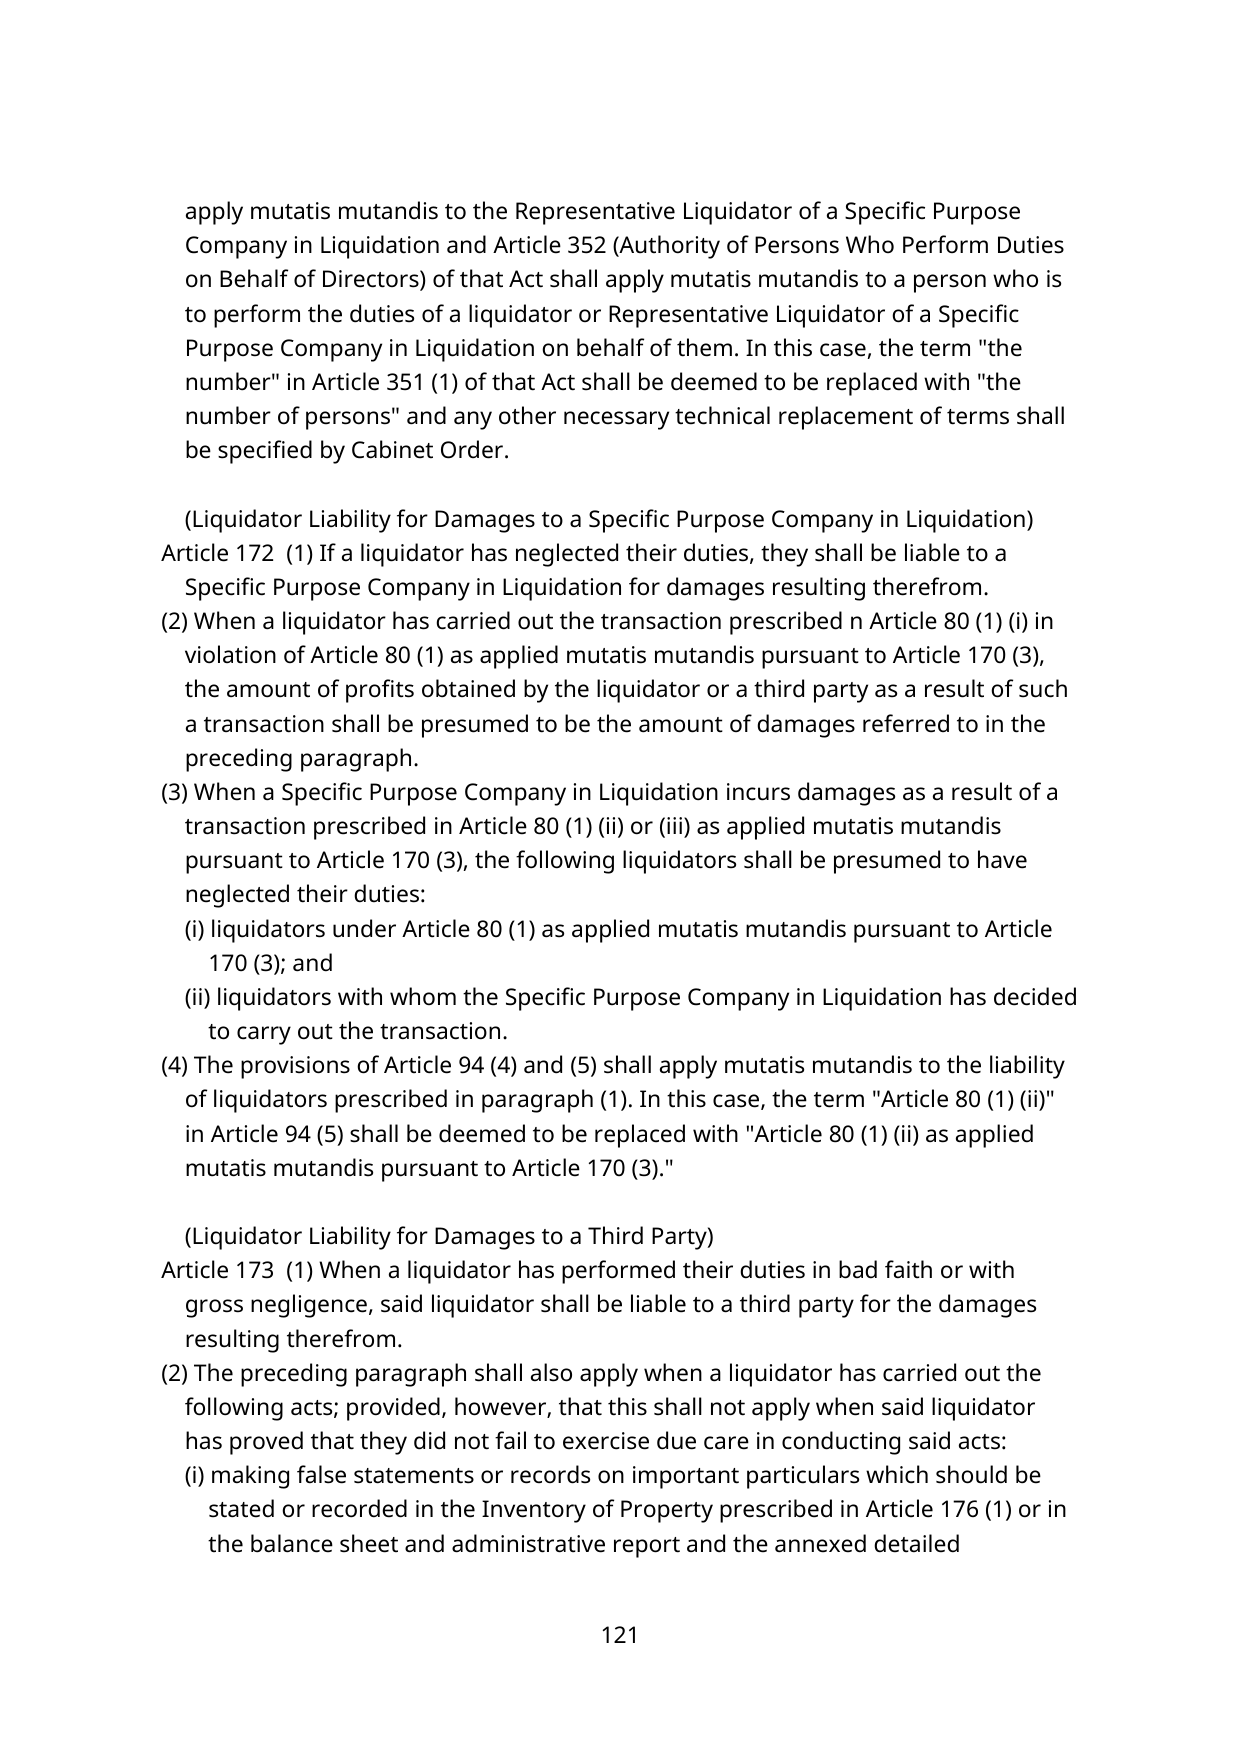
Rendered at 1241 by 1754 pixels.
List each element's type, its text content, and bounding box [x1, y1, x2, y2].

text (3) When a Specific Purpose Company in Liquidation incurs damages as a result of a transaction prescribed in Article 80 (1) (ii) or (iii) as applied mutatis mutandis pursuant to Article 170 (3), the following liquidators shall be presumed to have neglected their duties: [161, 774, 1079, 911]
text (ii) liquidators with whom the Specific Purpose Company in Liquidation has decided to carry out the transaction. [184, 979, 1079, 1048]
text (2) When a liquidator has carried out the transaction prescribed n Article 80 (1) (i) in violation of Article 80 (1) as applied mutatis mutandis pursuant to Article 170 (3), the amount of profits obtained by the liquidator or a third party as a result of such a transaction shall be presumed to be the amount of damages referred to in the preceding paragraph. [161, 604, 1079, 774]
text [184, 1458, 1079, 1560]
text (Liquidator Liability for Damages to a Specific Purpose Company in Liquidation) [184, 501, 1079, 535]
text (4) The provisions of Article 94 (4) and (5) shall apply mutatis mutandis to the liability of liquidators prescribed in paragraph (1). In this case, the term "Article 80 (1) (ii)" in Article 94 (5) shall be deemed to be replaced with "Article 80 (1) (ii) as applied mutatis mutandis pursuant to Article 170 (3)." [161, 1048, 1079, 1184]
text Article 172 (1) If a liquidator has neglected their duties, they shall be liable to a Specific Purpose Company in Liquidation for damages resulting therefrom. [161, 535, 1079, 604]
text Article 173 (1) When a liquidator has performed their duties in bad faith or with gross negligence, said liquidator shall be liable to a third party for the damages resulting therefrom. [161, 1253, 1079, 1355]
text (2) The preceding paragraph shall also apply when a liquidator has carried out the following acts; provided, however, that this shall not apply when said liquidator has proved that they did not fail to exercise due care in conducting said acts: [161, 1355, 1079, 1458]
text (Liquidator Liability for Damages to a Third Party) [184, 1219, 1079, 1253]
text (i) liquidators under Article 80 (1) as applied mutatis mutandis pursuant to Article 170 (3); and [184, 911, 1079, 979]
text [161, 194, 1079, 467]
